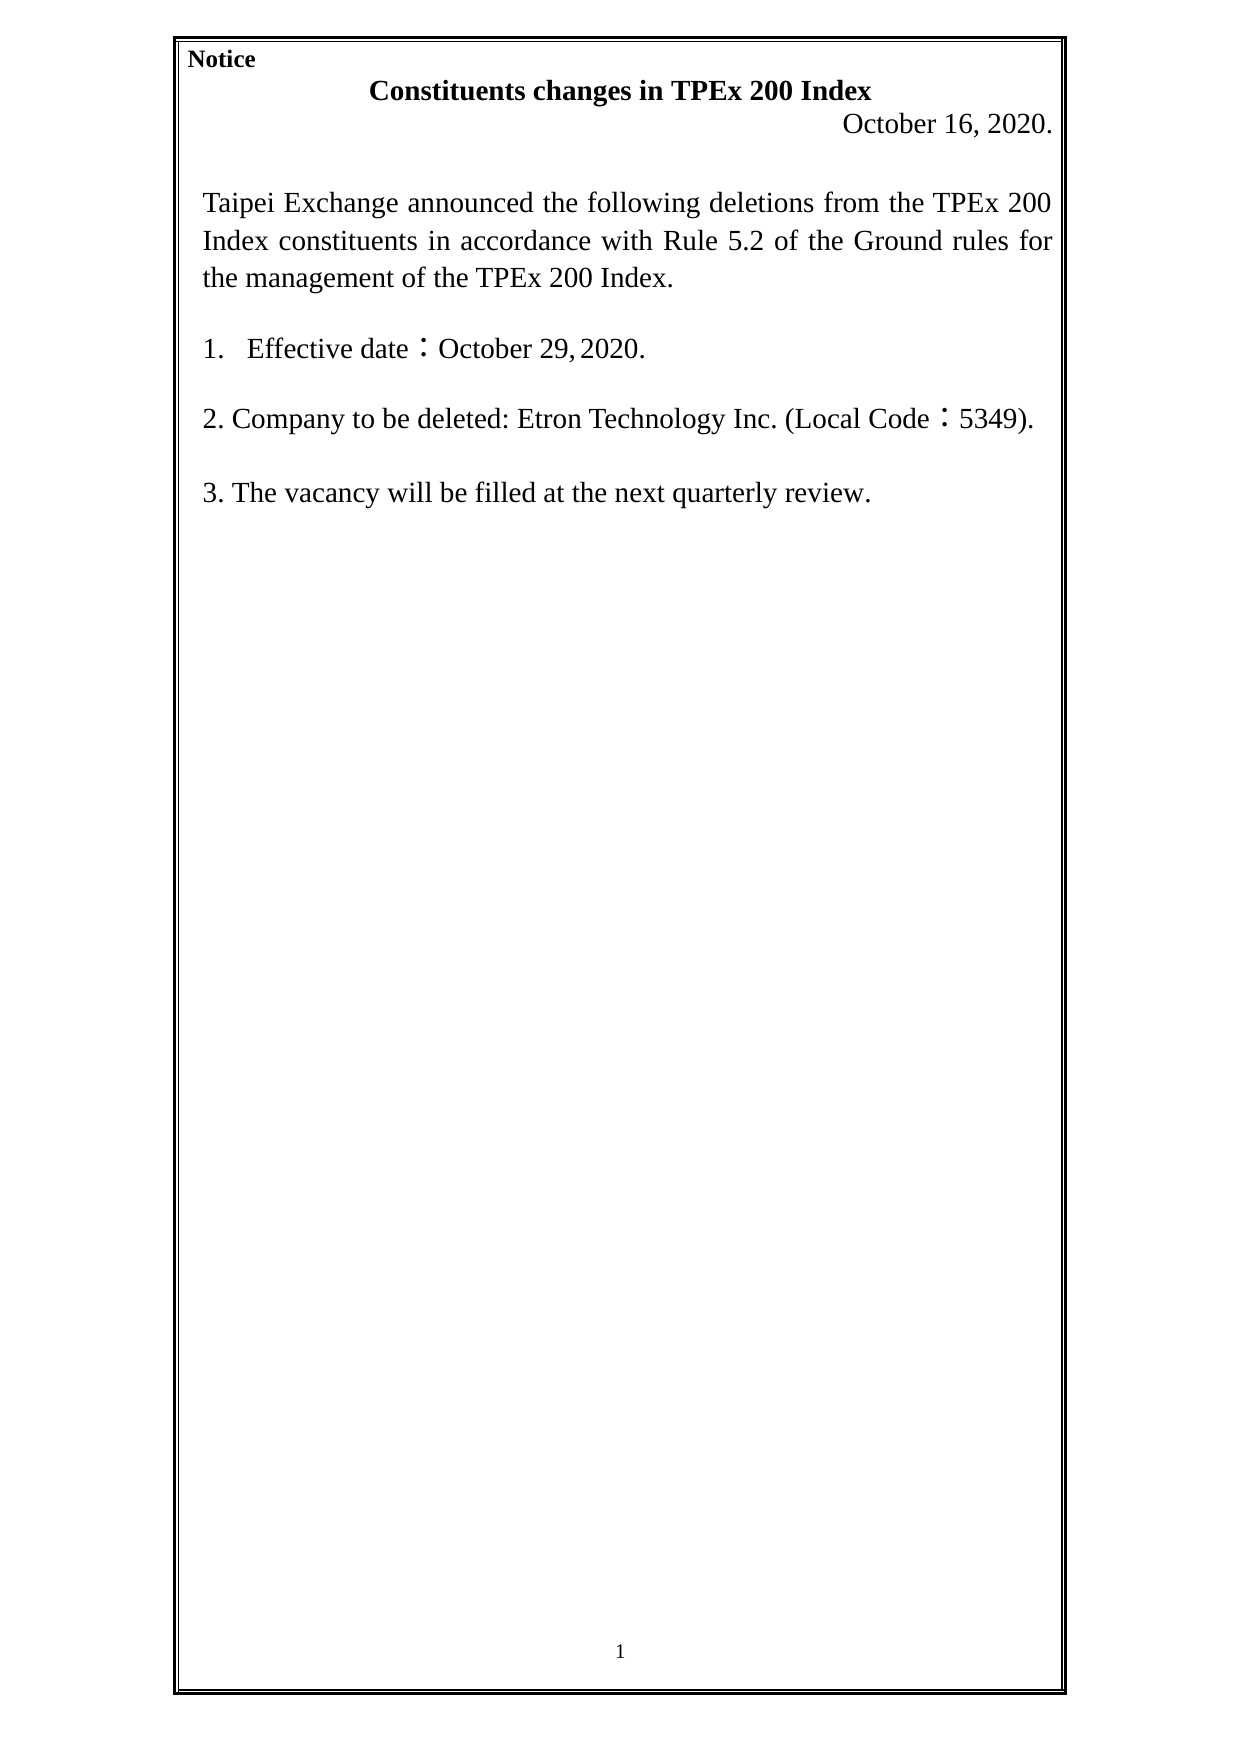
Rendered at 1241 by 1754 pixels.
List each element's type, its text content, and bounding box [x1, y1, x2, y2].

list Effective date：October 29, 2020. [202, 314, 1029, 367]
list The vacancy will be filled at the next quarterly review. [202, 456, 1044, 508]
text Taipei Exchange announced the following deletions from the TPEx 200 Index constituents in accordance with Rule 5.2 of the Ground rules for the management of the TPEx 200 Index. [202, 183, 1053, 296]
list Company to be deleted: Etron Technology Inc. (Local Code：5349). [202, 385, 1044, 437]
